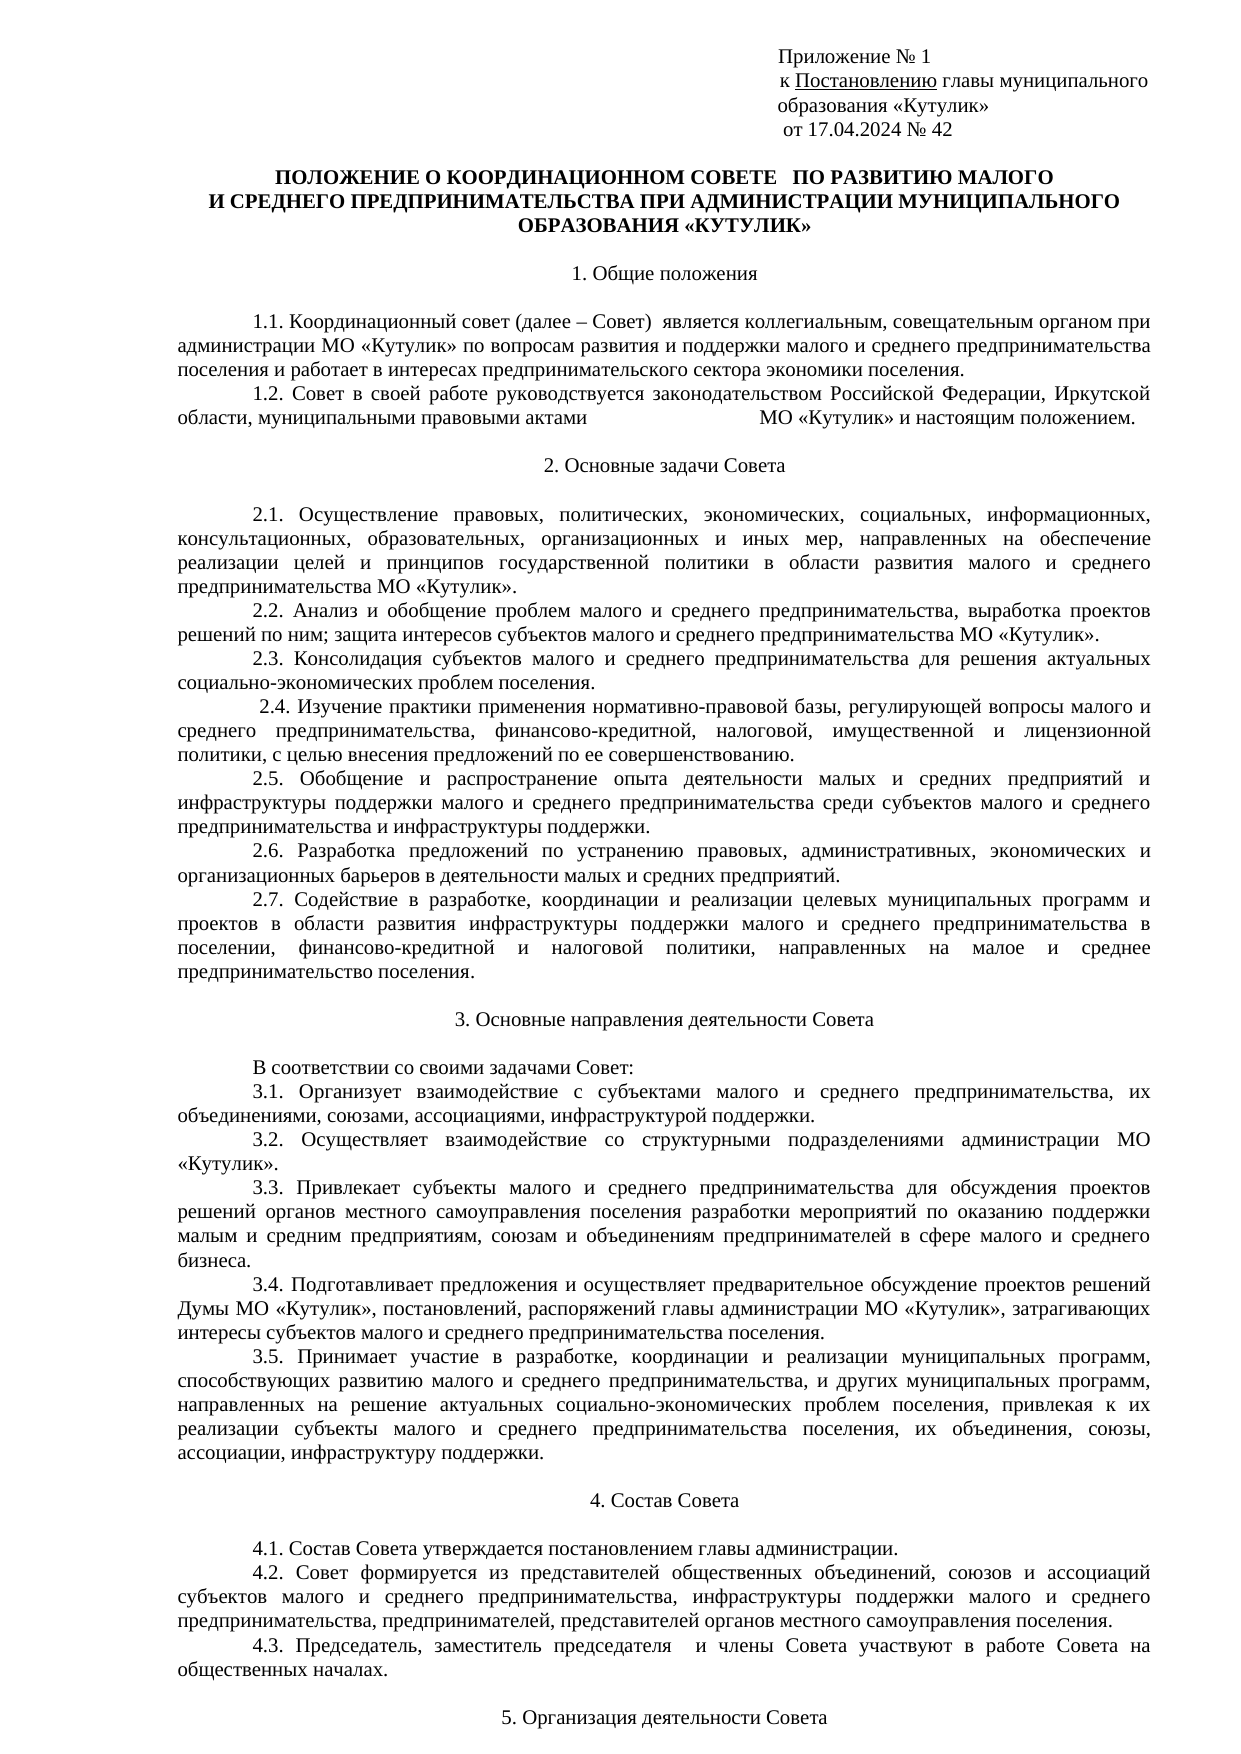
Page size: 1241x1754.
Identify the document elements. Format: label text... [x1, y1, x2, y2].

text 1.1. Координационный совет (далее – Совет) является коллегиальным, совещательным органом при администрации МО «Кутулик» по вопросам развития и поддержки малого и среднего предпринимательства поселения и работает в интересах предпринимательского сектора экономики поселения. [177, 309, 1152, 381]
subtitle 5. Организация деятельности Совета [177, 1705, 1152, 1729]
text 3.1. Организует взаимодействие с субъектами малого и среднего предпринимательства, их объединениями, союзами, ассоциациями, инфраструктурой поддержки. [177, 1079, 1152, 1127]
text 3.3. Привлекает субъекты малого и среднего предпринимательства для обсуждения проектов решений органов местного самоуправления поселения разработки мероприятий по оказанию поддержки малым и средним предприятиям, союзам и объединениям предпринимателей в сфере малого и среднего бизнеса. [177, 1175, 1152, 1272]
subtitle 1. Общие положения [177, 261, 1152, 285]
text 4.3. Председатель, заместитель председателя и члены Совета участвуют в работе Совета на общественных началах. [177, 1632, 1152, 1681]
text 2.3. Консолидация субъектов малого и среднего предпринимательства для решения актуальных социально-экономических проблем поселения. [177, 646, 1152, 694]
text образования «Кутулик» [177, 92, 1152, 117]
text 1.2. Совет в своей работе руководствуется законодательством Российской Федерации, Иркутской области, муниципальными правовыми актами МО «Кутулик» и настоящим положением. [177, 381, 1152, 429]
text от 17.04.2024 № 42 [177, 117, 1152, 141]
text Приложение № 1 [177, 44, 1152, 68]
text к Постановлению главы муниципального [177, 68, 1152, 92]
subtitle 3. Основные направления деятельности Совета [177, 1007, 1152, 1031]
text 2.1. Осуществление правовых, политических, экономических, социальных, информационных, консультационных, образовательных, организационных и иных мер, направленных на обеспечение реализации целей и принципов государственной политики в области развития малого и среднего предпринимательства МО «Кутулик». [177, 502, 1152, 598]
text 2.5. Обобщение и распространение опыта деятельности малых и средних предприятий и инфраструктуры поддержки малого и среднего предпринимательства среди субъектов малого и среднего предпринимательства и инфраструктуры поддержки. [177, 766, 1152, 838]
text 2.7. Содействие в разработке, координации и реализации целевых муниципальных программ и проектов в области развития инфраструктуры поддержки малого и среднего предпринимательства в поселении, финансово-кредитной и налоговой политики, направленных на малое и среднее предпринимательство поселения. [177, 887, 1152, 983]
subtitle 2. Основные задачи Совета [177, 453, 1152, 477]
subtitle 4. Состав Совета [177, 1488, 1152, 1512]
text 2.2. Анализ и обобщение проблем малого и среднего предпринимательства, выработка проектов решений по ним; защита интересов субъектов малого и среднего предпринимательства МО «Кутулик». [177, 598, 1152, 646]
text 3.4. Подготавливает предложения и осуществляет предварительное обсуждение проектов решений Думы МО «Кутулик», постановлений, распоряжений главы администрации МО «Кутулик», затрагивающих интересы субъектов малого и среднего предпринимательства поселения. [177, 1272, 1152, 1344]
text В соответствии со своими задачами Совет: [177, 1055, 1152, 1079]
subtitle ПОЛОЖЕНИЕ О КООРДИНАЦИОННОМ СОВЕТЕ ПО РАЗВИТИЮ МАЛОГО [177, 165, 1152, 189]
text 2.4. Изучение практики применения нормативно-правовой базы, регулирующей вопросы малого и среднего предпринимательства, финансово-кредитной, налоговой, имущественной и лицензионной политики, с целью внесения предложений по ее совершенствованию. [177, 694, 1152, 766]
text 4.1. Состав Совета утверждается постановлением главы администрации. [177, 1536, 1152, 1560]
text 3.5. Принимает участие в разработке, координации и реализации муниципальных программ, способствующих развитию малого и среднего предпринимательства, и других муниципальных программ, направленных на решение актуальных социально-экономических проблем поселения, привлекая к их реализации субъекты малого и среднего предпринимательства поселения, их объединения, союзы, ассоциации, инфраструктуру поддержки. [177, 1344, 1152, 1464]
text 3.2. Осуществляет взаимодействие со структурными подразделениями администрации МО «Кутулик». [177, 1127, 1152, 1175]
subtitle И СРЕДНЕГО ПРЕДПРИНИМАТЕЛЬСТВА ПРИ АДМИНИСТРАЦИИ МУНИЦИПАЛЬНОГО ОБРАЗОВАНИЯ «КУТУЛИК» [177, 189, 1152, 237]
text 2.6. Разработка предложений по устранению правовых, административных, экономических и организационных барьеров в деятельности малых и средних предприятий. [177, 838, 1152, 887]
text 4.2. Совет формируется из представителей общественных объединений, союзов и ассоциаций субъектов малого и среднего предпринимательства, инфраструктуры поддержки малого и среднего предпринимательства, предпринимателей, представителей органов местного самоуправления поселения. [177, 1560, 1152, 1632]
